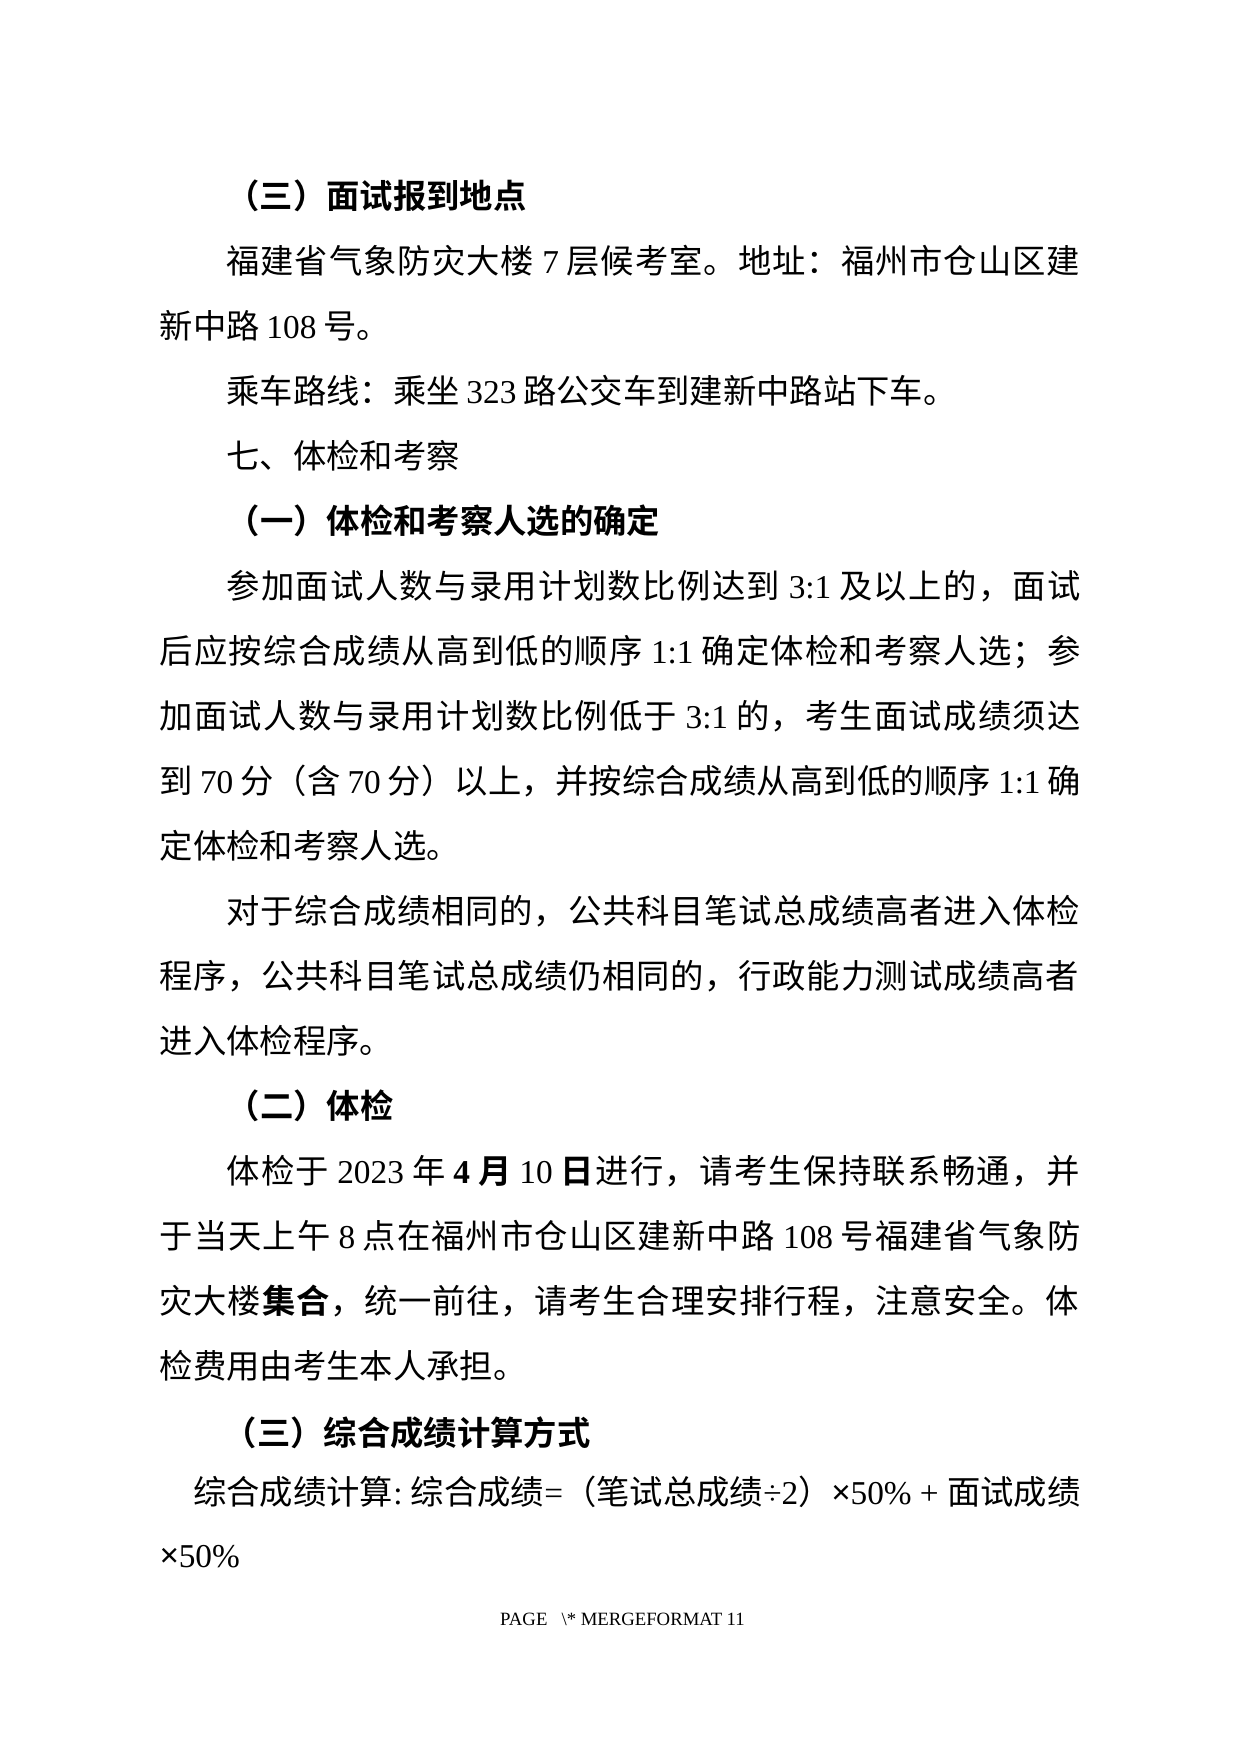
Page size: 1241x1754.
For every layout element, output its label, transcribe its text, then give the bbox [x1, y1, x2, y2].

text 福建省气象防灾大楼7层候考室。地址：福州市仓山区建新中路108号。 [159, 227, 1081, 357]
text 体检于2023年4月10日进行，请考生保持联系畅通，并于当天上午8点在福州市仓山区建新中路108号福建省气象防灾大楼集合，统一前往，请考生合理安排行程，注意安全。体检费用由考生本人承担。 [159, 1137, 1081, 1397]
text 综合成绩计算: 综合成绩=（笔试总成绩÷2）×50% + 面试成绩×50% [159, 1457, 1081, 1587]
text 七、体检和考察 [159, 422, 1081, 487]
text （三）综合成绩计算方式 [159, 1397, 1081, 1457]
text 参加面试人数与录用计划数比例达到3:1及以上的，面试后应按综合成绩从高到低的顺序1:1确定体检和考察人选；参加面试人数与录用计划数比例低于3:1的，考生面试成绩须达到70分（含70分）以上，并按综合成绩从高到低的顺序1:1确定体检和考察人选。 [159, 552, 1081, 877]
text （二）体检 [159, 1072, 1081, 1137]
text （三）面试报到地点 [159, 162, 1081, 227]
text 乘车路线：乘坐323路公交车到建新中路站下车。 [159, 357, 1081, 422]
text 对于综合成绩相同的，公共科目笔试总成绩高者进入体检程序，公共科目笔试总成绩仍相同的，行政能力测试成绩高者进入体检程序。 [159, 877, 1081, 1072]
text （一）体检和考察人选的确定 [159, 487, 1081, 552]
